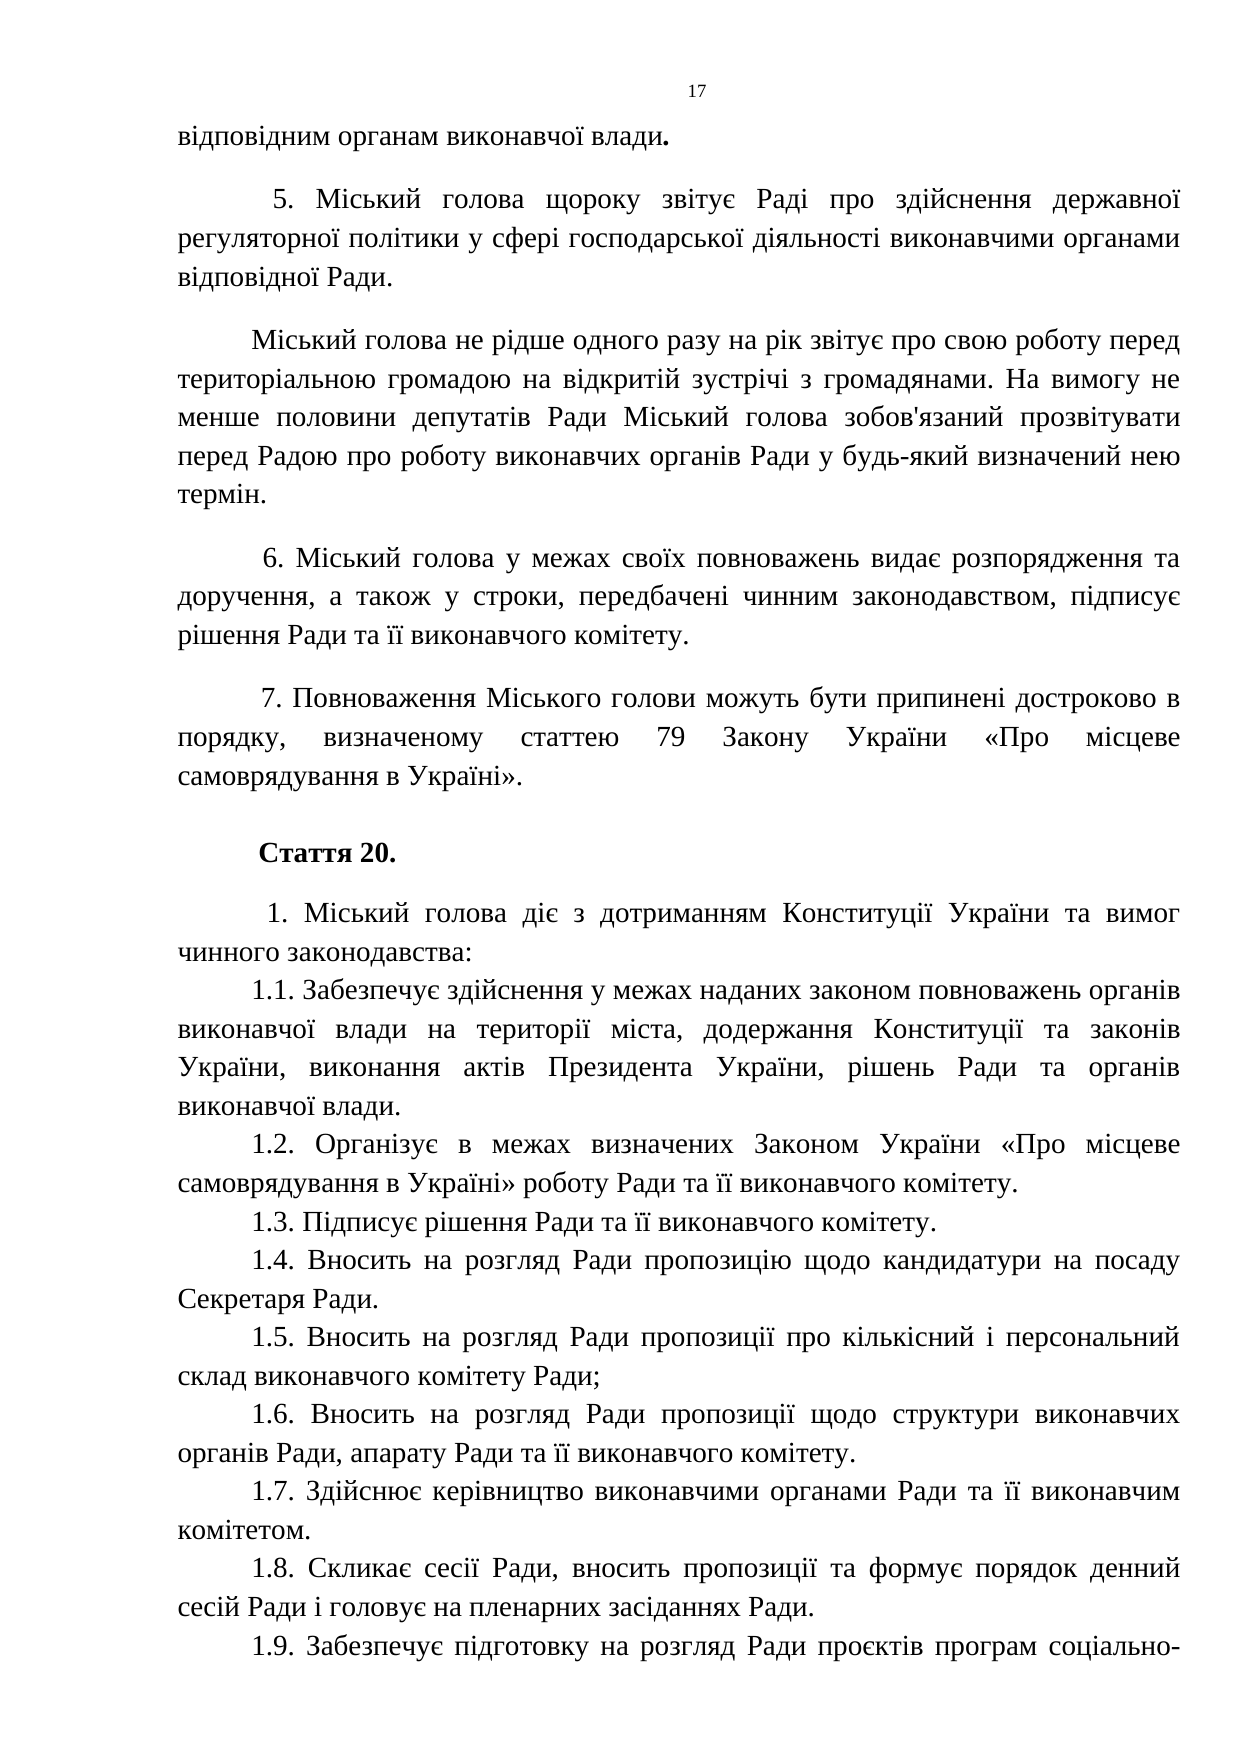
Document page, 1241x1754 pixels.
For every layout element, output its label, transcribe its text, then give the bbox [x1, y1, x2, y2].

list Міський голова не рідше одного разу на рік звітує про свою роботу перед територіальною громадою на відкритій зустрічі з громадянами. На вимогу не менше половини депутатів Ради Міський голова зобов'язаний прозвітувати перед Радою про роботу виконавчих органів Ради у будь-який визначений нею термін. [177, 322, 1181, 510]
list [177, 1628, 1181, 1661]
list 1.3. Підписує рішення Ради та її виконавчого комітету. [177, 1204, 1181, 1237]
list Стаття 20. [177, 835, 1181, 868]
list 1.5. Вносить на розгляд Ради пропозиції про кількісний і персональний склад виконавчого комітету Ради; [177, 1319, 1181, 1391]
list 1.1. Забезпечує здійснення у межах наданих законом повноважень органів виконавчої влади на території міста, додержання Конституції та законів України, виконання актів Президента України, рішень Ради та органів виконавчої влади. [177, 972, 1181, 1122]
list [177, 118, 1181, 152]
list 1.2. Організує в межах визначених Законом України «Про місцеве самоврядування в Україні» роботу Ради та її виконавчого комітету. [177, 1127, 1181, 1199]
list 1. Міський голова діє з дотриманням Конституції України та вимог чинного законодавства: [177, 895, 1181, 967]
list 1.6. Вносить на розгляд Ради пропозиції щодо структури виконавчих органів Ради, апарату Ради та її виконавчого комітету. [177, 1396, 1181, 1468]
list 7. Повноваження Міського голови можуть бути припинені достроково в порядку, визначеному статтею 79 Закону України «Про місцеве самоврядування в Україні». [177, 681, 1181, 791]
list 1.7. Здійснює керівництво виконавчими органами Ради та її виконавчим комітетом. [177, 1473, 1181, 1546]
list 1.4. Вносить на розгляд Ради пропозицію щодо кандидатури на посаду Секретаря Ради. [177, 1242, 1181, 1314]
list 5. Міський голова щороку звітує Раді про здійснення державної регуляторної політики у сфері господарської діяльності виконавчими органами відповідної Ради. [177, 182, 1181, 292]
list 6. Міський голова у межах своїх повноважень видає розпорядження та доручення, а також у строки, передбачені чинним законодавством, підписує рішення Ради та її виконавчого комітету. [177, 540, 1181, 651]
list 1.8. Скликає сесії Ради, вносить пропозиції та формує порядок денний сесій Ради і головує на пленарних засіданнях Ради. [177, 1551, 1181, 1623]
